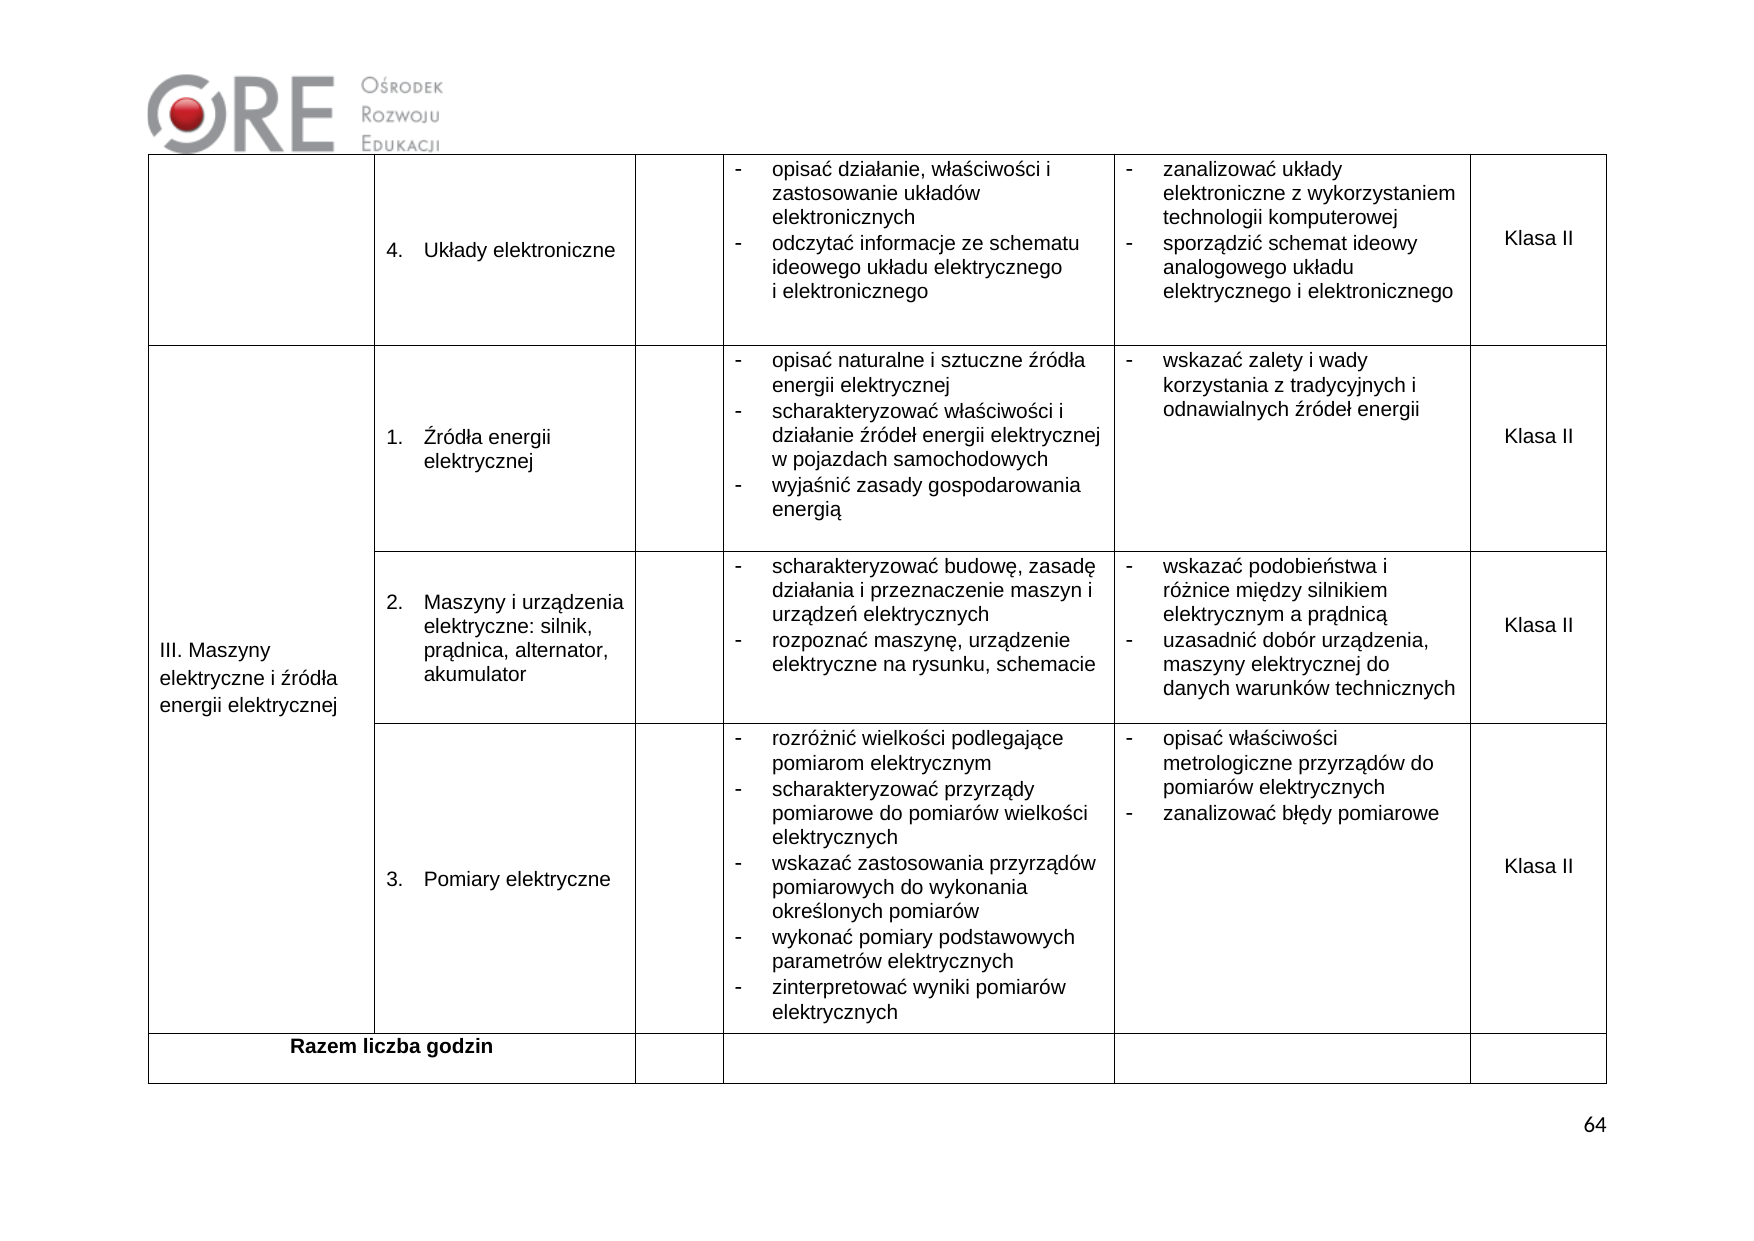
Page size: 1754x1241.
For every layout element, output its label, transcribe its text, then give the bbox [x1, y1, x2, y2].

table_cell Klasa II [1471, 346, 1606, 551]
table_cell Źródła energii elektrycznej [375, 346, 635, 551]
table_cell Pomiary elektryczne [375, 724, 635, 1033]
table_cell Klasa II [1471, 552, 1606, 723]
table_cell wskazać podobieństwa i różnice między silnikiem elektrycznym a prądnicą uzasadnić dobór urządzenia, maszyny elektrycznej do danych warunków technicznych [1115, 552, 1470, 723]
table_cell [636, 155, 723, 345]
table_cell zanalizować układy elektroniczne z wykorzystaniem technologii komputerowej sporządzić schemat ideowy analogowego układu elektrycznego i elektronicznego [1115, 155, 1470, 345]
table_cell opisać naturalne i sztuczne źródła energii elektrycznej scharakteryzować właściwości i działanie źródeł energii elektrycznej w pojazdach samochodowych wyjaśnić zasady gospodarowania energią [724, 346, 1114, 551]
table_cell wskazać zalety i wady korzystania z tradycyjnych i odnawialnych źródeł energii [1115, 346, 1470, 551]
table_cell Klasa II [1471, 724, 1606, 1033]
table_cell scharakteryzować budowę, zasadę działania i przeznaczenie maszyn i urządzeń elektrycznych rozpoznać maszynę, urządzenie elektryczne na rysunku, schemacie [724, 552, 1114, 723]
table_cell Klasa II [1471, 155, 1606, 345]
table_cell Razem liczba godzin [149, 1034, 635, 1083]
table_cell [636, 724, 723, 1033]
table_cell opisać działanie, właściwości i zastosowanie układów elektronicznych odczytać informacje ze schematu ideowego układu elektrycznego i elektronicznego [724, 155, 1114, 345]
table_cell opisać właściwości metrologiczne przyrządów do pomiarów elektrycznych zanalizować błędy pomiarowe [1115, 724, 1470, 1033]
picture [147, 73, 443, 154]
table_cell [636, 552, 723, 723]
table_cell [1115, 1034, 1470, 1083]
table_cell [636, 1034, 723, 1083]
table_cell [636, 346, 723, 551]
table_cell [724, 1034, 1114, 1083]
table_cell III. Maszyny elektryczne i źródła energii elektrycznej [149, 346, 374, 1033]
table_cell Maszyny i urządzenia elektryczne: silnik, prądnica, alternator, akumulator [375, 552, 635, 723]
table_cell [1471, 1034, 1606, 1083]
table_cell rozróżnić wielkości podlegające pomiarom elektrycznym scharakteryzować przyrządy pomiarowe do pomiarów wielkości elektrycznych wskazać zastosowania przyrządów pomiarowych do wykonania określonych pomiarów wykonać pomiary podstawowych parametrów elektrycznych zinterpretować wyniki pomiarów elektrycznych [724, 724, 1114, 1033]
table_cell Układy elektroniczne [375, 155, 635, 345]
